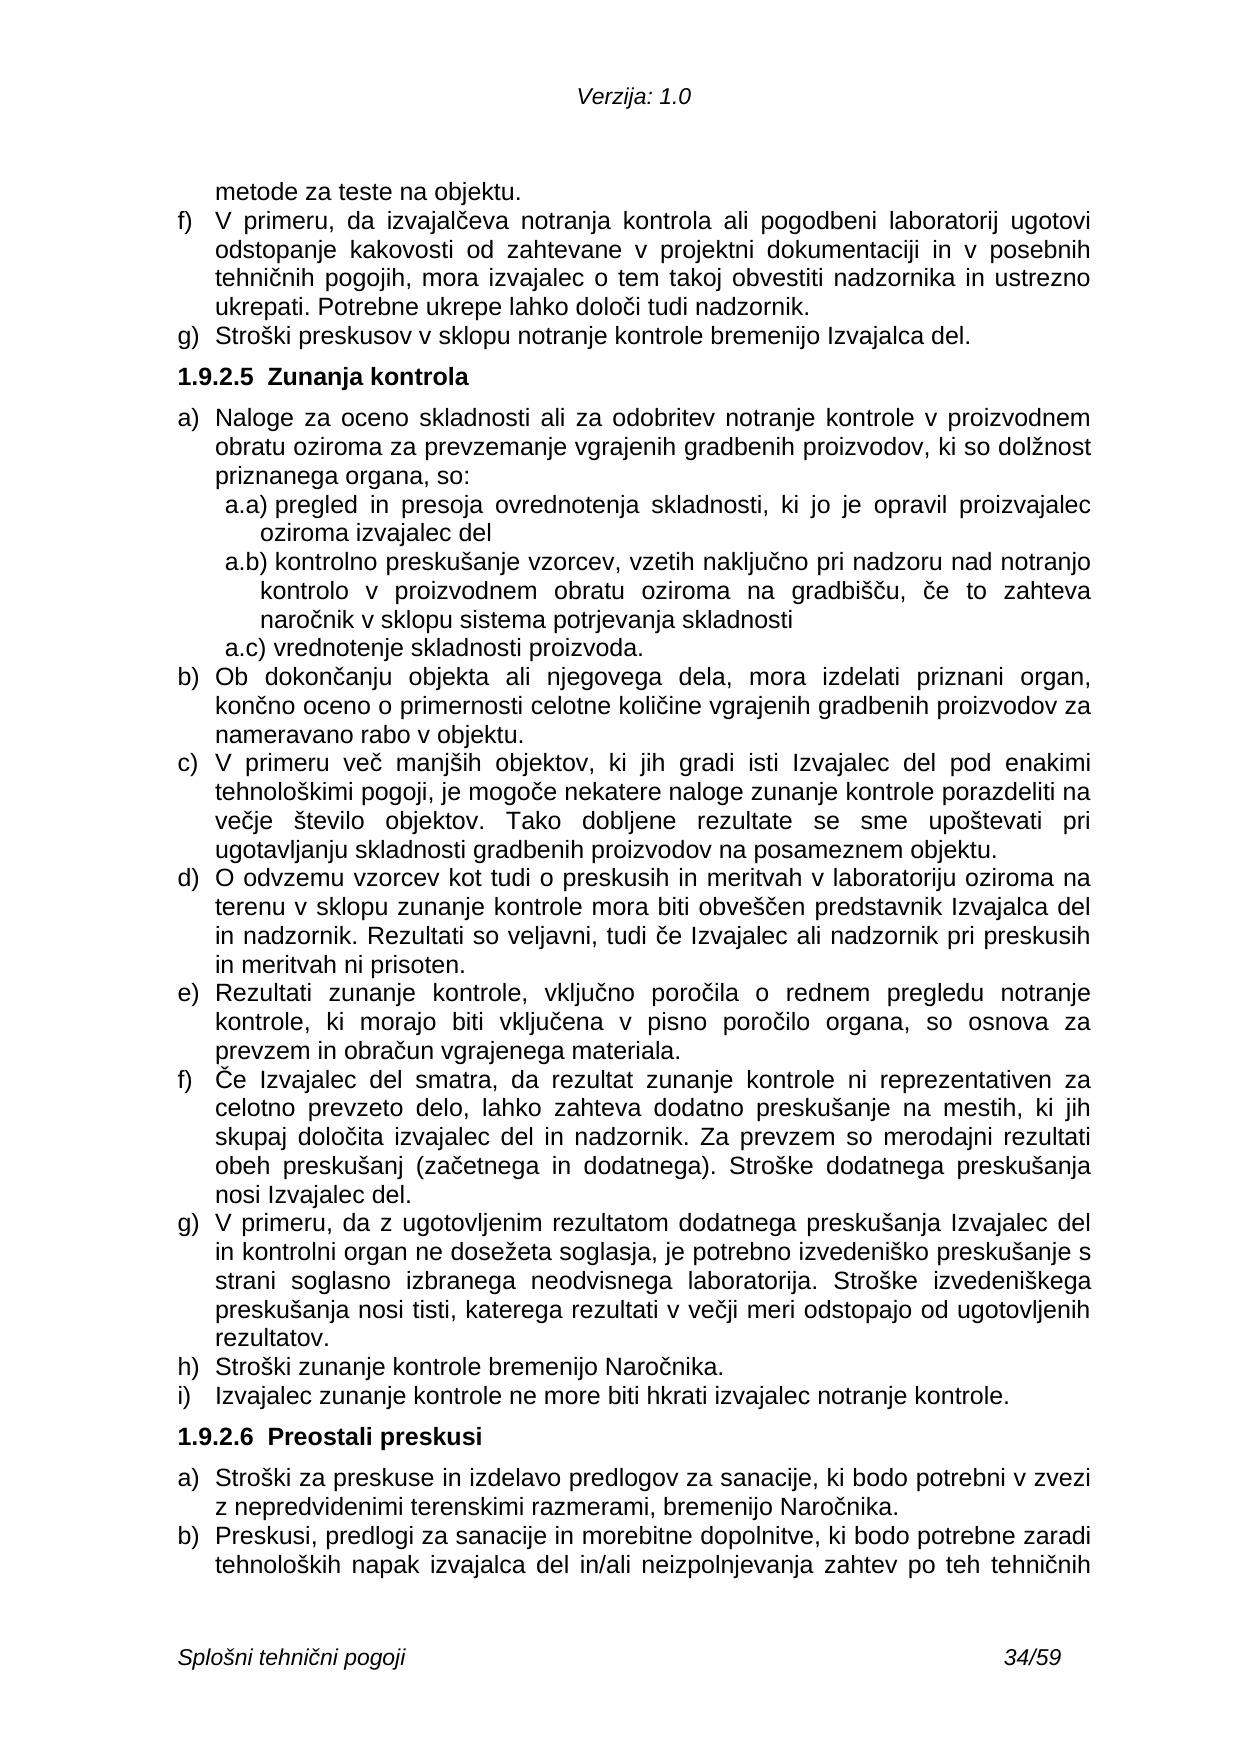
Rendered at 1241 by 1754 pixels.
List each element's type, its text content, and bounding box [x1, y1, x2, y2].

list Izvajalec zunanje kontrole ne more biti hkrati izvajalec notranje kontrole. [177, 1381, 1092, 1410]
list vrednotenje skladnosti proizvoda. [224, 633, 1092, 662]
list kontrolno preskušanje vzorcev, vzetih naključno pri nadzoru nad notranjo kontrolo v proizvodnem obratu oziroma na gradbišču, če to zahteva naročnik v sklopu sistema potrjevanja skladnosti [224, 547, 1092, 633]
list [177, 1521, 1092, 1578]
list V primeru, da izvajalčeva notranja kontrola ali pogodbeni laboratorij ugotovi odstopanje kakovosti od zahtevane v projektni dokumentaciji in v posebnih tehničnih pogojih, mora izvajalec o tem takoj obvestiti nadzornika in ustrezno ukrepati. Potrebne ukrepe lahko določi tudi nadzornik. [177, 206, 1092, 321]
list Ob dokončanju objekta ali njegovega dela, mora izdelati priznani organ, končno oceno o primernosti celotne količine vgrajenih gradbenih proizvodov za nameravano rabo v objektu. [177, 662, 1092, 748]
list Stroški zunanje kontrole bremenijo Naročnika. [177, 1352, 1092, 1381]
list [177, 177, 1092, 206]
list Stroški za preskuse in izdelavo predlogov za sanacije, ki bodo potrebni v zvezi z nepredvidenimi terenskimi razmerami, bremenijo Naročnika. [177, 1463, 1092, 1521]
subtitle Zunanja kontrola [177, 362, 1092, 391]
list V primeru več manjših objektov, ki jih gradi isti Izvajalec del pod enakimi tehnološkimi pogoji, je mogoče nekatere naloge zunanje kontrole porazdeliti na večje število objektov. Tako dobljene rezultate se sme upoštevati pri ugotavljanju skladnosti gradbenih proizvodov na posameznem objektu. [177, 748, 1092, 863]
list O odvzemu vzorcev kot tudi o preskusih in meritvah v laboratoriju oziroma na terenu v sklopu zunanje kontrole mora biti obveščen predstavnik Izvajalca del in nadzornik. Rezultati so veljavni, tudi če Izvajalec ali nadzornik pri preskusih in meritvah ni prisoten. [177, 863, 1092, 978]
list V primeru, da z ugotovljenim rezultatom dodatnega preskušanja Izvajalec del in kontrolni organ ne dosežeta soglasja, je potrebno izvedeniško preskušanje s strani soglasno izbranega neodvisnega laboratorija. Stroške izvedeniškega preskušanja nosi tisti, katerega rezultati v večji meri odstopajo od ugotovljenih rezultatov. [177, 1208, 1092, 1352]
subtitle Preostali preskusi [177, 1422, 1092, 1451]
list Če Izvajalec del smatra, da rezultat zunanje kontrole ni reprezentativen za celotno prevzeto delo, lahko zahteva dodatno preskušanje na mestih, ki jih skupaj določita izvajalec del in nadzornik. Za prevzem so merodajni rezultati obeh preskušanj (začetnega in dodatnega). Stroške dodatnega preskušanja nosi Izvajalec del. [177, 1065, 1092, 1208]
list Naloge za oceno skladnosti ali za odobritev notranje kontrole v proizvodnem obratu oziroma za prevzemanje vgrajenih gradbenih proizvodov, ki so dolžnost priznanega organa, so: [177, 403, 1092, 490]
list Stroški preskusov v sklopu notranje kontrole bremenijo Izvajalca del. [177, 321, 1092, 350]
list pregled in presoja ovrednotenja skladnosti, ki jo je opravil proizvajalec oziroma izvajalec del [224, 490, 1092, 547]
list Rezultati zunanje kontrole, vključno poročila o rednem pregledu notranje kontrole, ki morajo biti vključena v pisno poročilo organa, so osnova za prevzem in obračun vgrajenega materiala. [177, 978, 1092, 1065]
